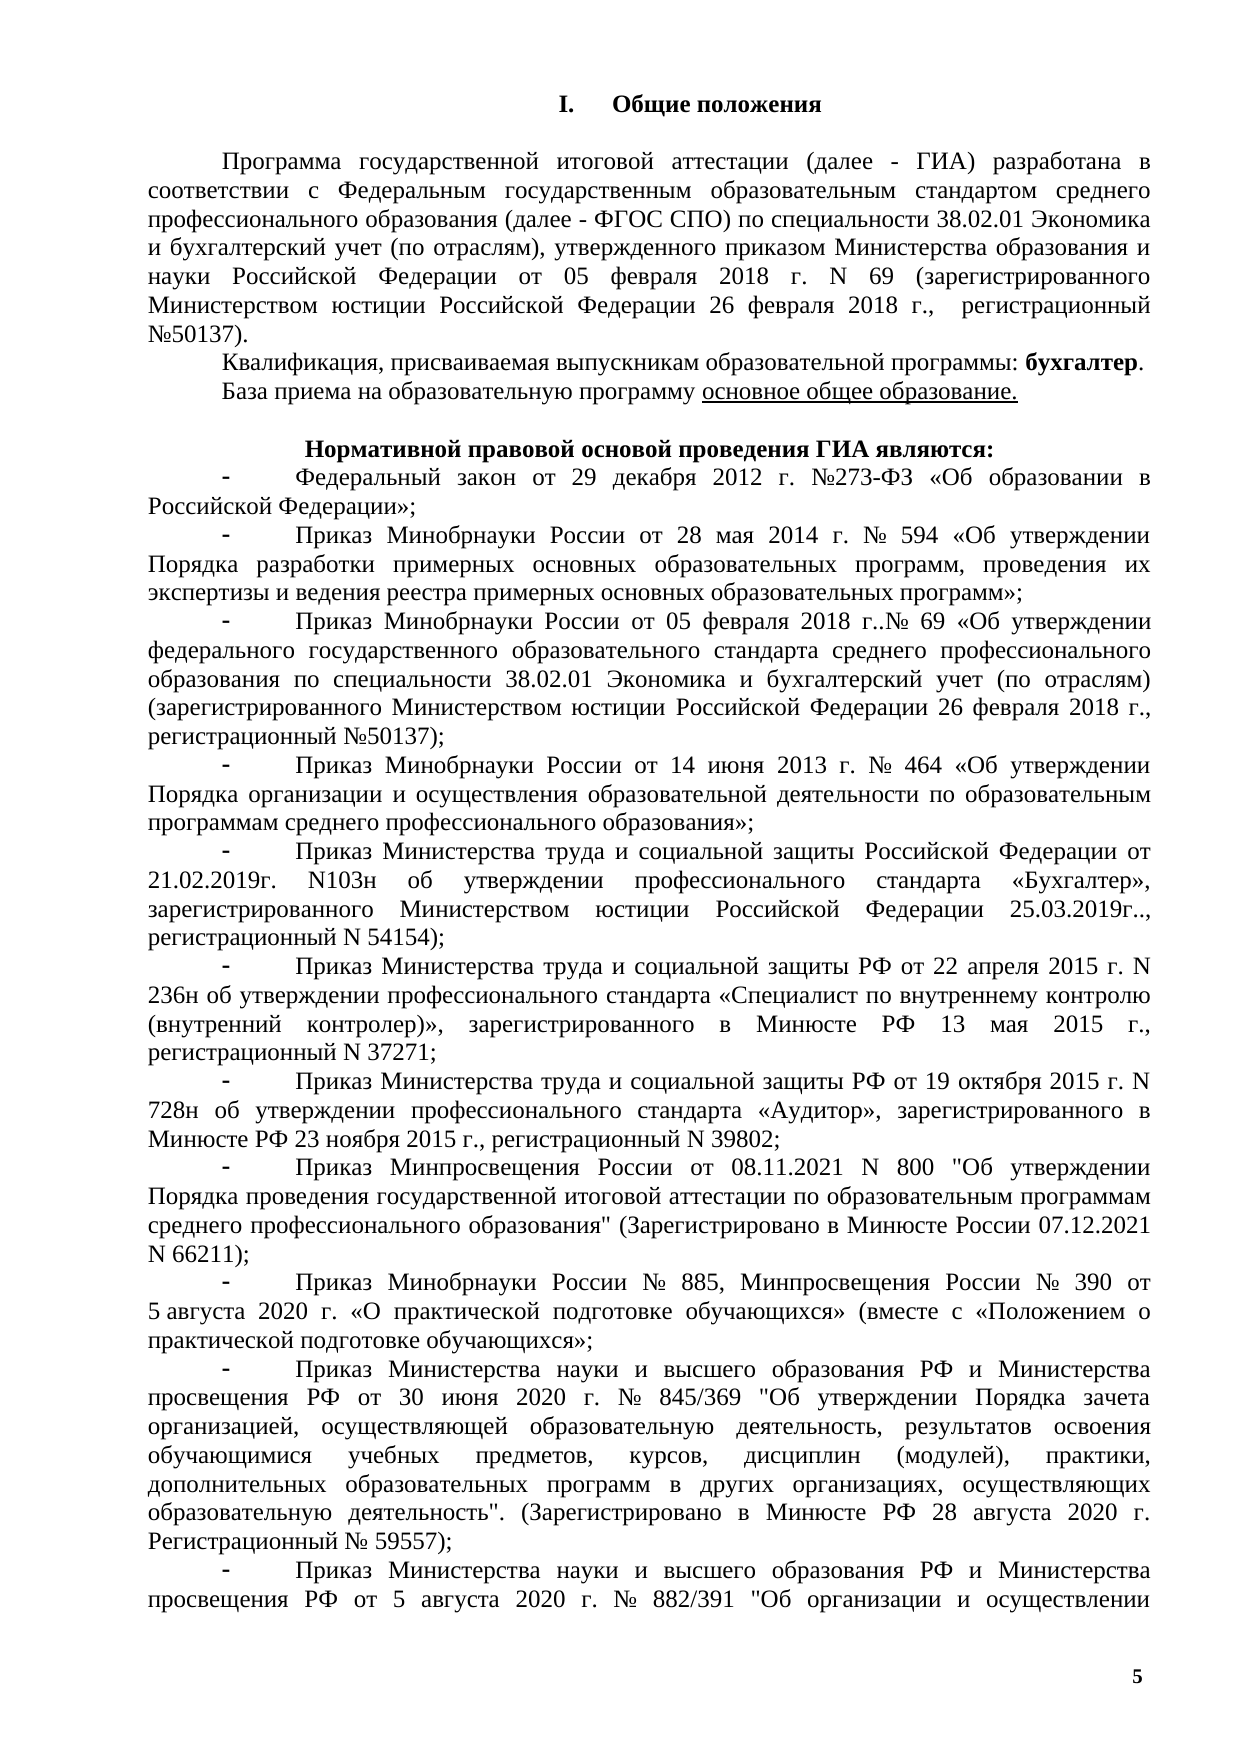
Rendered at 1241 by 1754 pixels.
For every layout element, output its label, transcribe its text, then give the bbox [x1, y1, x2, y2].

list Приказ Минпросвещения России от 08.11.2021 N 800 "Об утверждении Порядка проведения государственной итоговой аттестации по образовательным программам среднего профессионального образования" (Зарегистрировано в Минюсте России 07.12.2021 N 66211); [148, 1152, 1152, 1267]
list Квалификация, присваиваемая выпускникам образовательной программы: бухгалтер. [222, 347, 1152, 376]
list Общие положения [244, 89, 1152, 117]
text База приема на образовательную программу основное общее образование. [148, 376, 1152, 405]
text Нормативной правовой основой проведения ГИА являются: [148, 434, 1152, 462]
list Приказ Министерства труда и социальной защиты Российской Федерации от 21.02.2019г. N103н об утверждении профессионального стандарта «Бухгалтер», зарегистрированного Министерством юстиции Российской Федерации 25.03.2019г.., регистрационный N 54154); [148, 836, 1152, 951]
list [148, 1555, 1152, 1612]
list Приказ Минобрнауки России № 885, Минпросвещения России № 390 от 5 августа 2020 г. «О практической подготовке обучающихся» (вместе с «Положением о практической подготовке обучающихся»; [148, 1267, 1152, 1354]
list Приказ Министерства труда и социальной защиты РФ от 22 апреля 2015 г. N 236н об утверждении профессионального стандарта «Специалист по внутреннему контролю (внутренний контролер)», зарегистрированного в Минюсте РФ 13 мая 2015 г., регистрационный N 37271; [148, 951, 1152, 1066]
list Приказ Минобрнауки России от 14 июня 2013 г. № 464 «Об утверждении Порядка организации и осуществления образовательной деятельности по образовательным программам среднего профессионального образования»; [148, 750, 1152, 836]
list Приказ Минобрнауки России от 05 февраля 2018 г..№ 69 «Об утверждении федерального государственного образовательного стандарта среднего профессионального образования по специальности 38.02.01 Экономика и бухгалтерский учет (по отраслям) (зарегистрированного Министерством юстиции Российской Федерации 26 февраля 2018 г., регистрационный №50137); [148, 606, 1152, 750]
list Приказ Министерства науки и высшего образования РФ и Министерства просвещения РФ от 30 июня 2020 г. № 845/369 "Об утверждении Порядка зачета организацией, осуществляющей образовательную деятельность, результатов освоения обучающимися учебных предметов, курсов, дисциплин (модулей), практики, дополнительных образовательных программ в других организациях, осуществляющих образовательную деятельность". (Зарегистрировано в Минюсте РФ 28 августа 2020 г. Регистрационный № 59557); [148, 1354, 1152, 1555]
list Федеральный закон от 29 декабря 2012 г. №273-ФЗ «Об образовании в Российской Федерации»; [148, 462, 1152, 520]
list Приказ Минобрнауки России от 28 мая 2014 г. № 594 «Об утверждении Порядка разработки примерных основных образовательных программ, проведения их экспертизы и ведения реестра примерных основных образовательных программ»; [148, 520, 1152, 606]
text Программа государственной итоговой аттестации (далее - ГИА) разработана в соответствии с Федеральным государственным образовательным стандартом среднего профессионального образования (далее - ФГОС СПО) по специальности 38.02.01 Экономика и бухгалтерский учет (по отраслям), утвержденного приказом Министерства образования и науки Российской Федерации от 05 февраля 2018 г. N 69 (зарегистрированного Министерством юстиции Российской Федерации 26 февраля 2018 г., регистрационный №50137). [148, 146, 1152, 347]
list Приказ Министерства труда и социальной защиты РФ от 19 октября 2015 г. N 728н об утверждении профессионального стандарта «Аудитор», зарегистрированного в Минюсте РФ 23 ноября 2015 г., регистрационный N 39802; [148, 1066, 1152, 1152]
